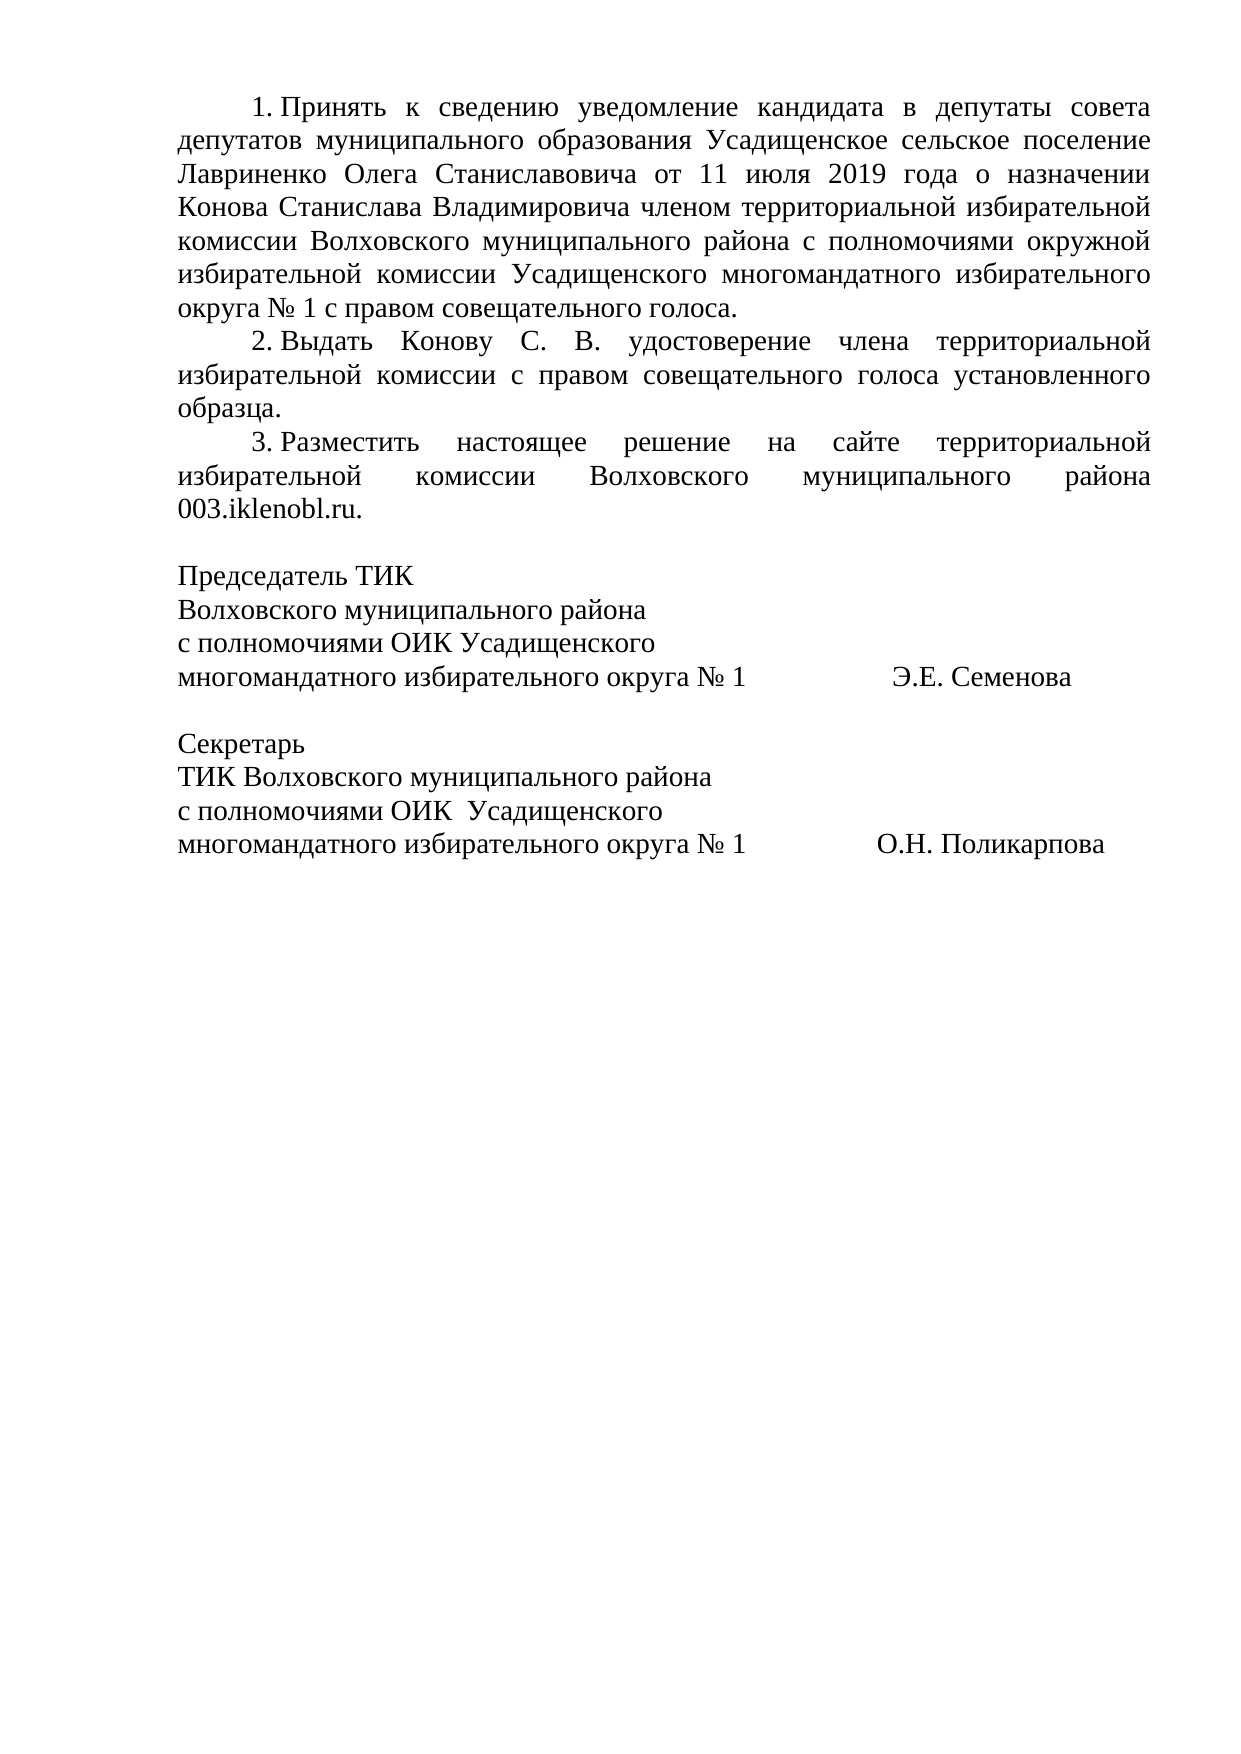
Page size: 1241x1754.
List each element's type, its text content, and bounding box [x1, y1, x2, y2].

text Председатель ТИК [177, 558, 1152, 592]
text 1. Принять к сведению уведомление кандидата в депутаты совета депутатов муниципального образования Усадищенское сельское поселение Лавриненко Олега Станиславовича от 11 июля 2019 года о назначении Конова Станислава Владимировича членом территориальной избирательной комиссии Волховского муниципального района с полномочиями окружной избирательной комиссии Усадищенского многомандатного избирательного округа № 1 с правом совещательного голоса. [177, 89, 1152, 323]
text Волховского муниципального района [177, 592, 1152, 625]
text 3. Разместить настоящее решение на сайте территориальной избирательной комиссии Волховского муниципального района 003.iklenobl.ru. [177, 424, 1152, 525]
text с полномочиями ОИК Усадищенского [177, 625, 1152, 659]
text ТИК Волховского муниципального района [177, 759, 1152, 793]
text Секретарь [177, 726, 1152, 759]
text многомандатного избирательного округа № 1 Э.Е. Семенова [177, 659, 1152, 692]
text многомандатного избирательного округа № 1 О.Н. Поликарпова [177, 827, 1152, 860]
text с полномочиями ОИК Усадищенского [177, 793, 1152, 827]
text 2. Выдать Конову С. В. удостоверение члена территориальной избирательной комиссии с правом совещательного голоса установленного образца. [177, 323, 1152, 424]
